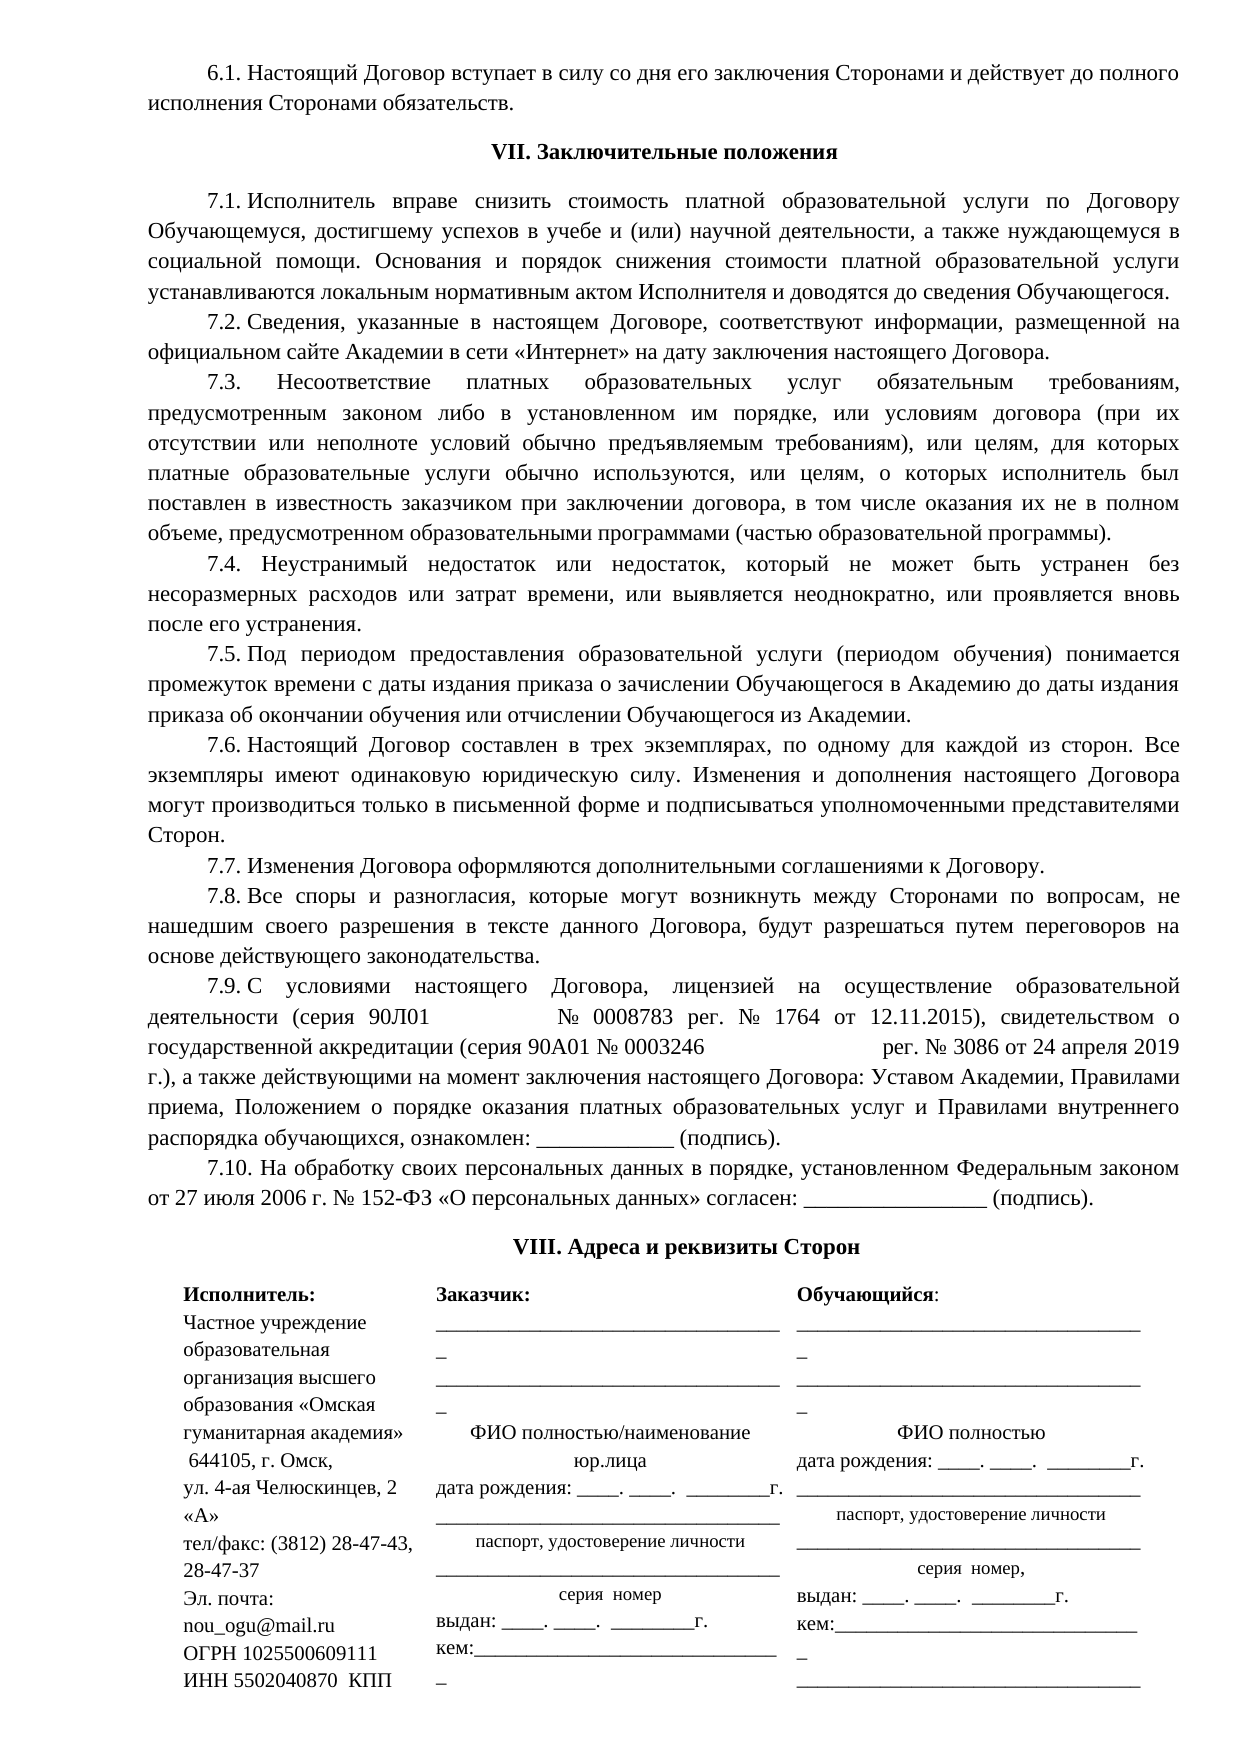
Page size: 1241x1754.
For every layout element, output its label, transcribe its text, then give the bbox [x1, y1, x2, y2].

text VII. Заключительные положения [148, 138, 1181, 164]
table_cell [177, 1282, 430, 1695]
text 7.5. Под периодом предоставления образовательной услуги (периодом обучения) понимается промежуток времени с даты издания приказа о зачислении Обучающегося в Академию до даты издания приказа об окончании обучения или отчислении Обучающегося из Академии. [148, 640, 1181, 727]
text 7.2. Сведения, указанные в настоящем Договоре, соответствуют информации, размещенной на официальном сайте Академии в сети «Интернет» на дату заключения настоящего Договора. [148, 308, 1181, 364]
text 7.4. Неустранимый недостаток или недостаток, который не может быть устранен без несоразмерных расходов или затрат времени, или выявляется неоднократно, или проявляется вновь после его устранения. [148, 606, 1181, 636]
text 7.1. Исполнитель вправе снизить стоимость платной образовательной услуги по Договору Обучающемуся, достигшему успехов в учебе и (или) научной деятельности, а также нуждающемуся в социальной помощи. Основания и порядок снижения стоимости платной образовательной услуги устанавливаются локальным нормативным актом Исполнителя и доводятся до сведения Обучающегося. [148, 187, 1181, 304]
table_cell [791, 1282, 1152, 1695]
text 7.10. На обработку своих персональных данных в порядке, установленном Федеральным законом от 27 июля 2006 г. № 152-ФЗ «О персональных данных» согласен: ________________ (подпись). [148, 1154, 1181, 1210]
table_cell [430, 1282, 791, 1695]
text 7.7. Изменения Договора оформляются дополнительными соглашениями к Договору. [148, 852, 1181, 878]
text 7.3. Несоответствие платных образовательных услуг обязательным требованиям, предусмотренным законом либо в установленном им порядке, или условиям договора (при их отсутствии или неполноте условий обычно предъявляемым требованиям), или целям, для которых платные образовательные услуги обычно используются, или целям, о которых исполнитель был поставлен в известность заказчиком при заключении договора, в том числе оказания их не в полном объеме, предусмотренном образовательными программами (частью образовательной программы). [148, 368, 1181, 399]
text 7.8. Все споры и разногласия, которые могут возникнуть между Сторонами по вопросам, не нашедшим своего разрешения в тексте данного Договора, будут разрешаться путем переговоров на основе действующего законодательства. [148, 882, 1181, 969]
table_header VIII. Адреса и реквизиты Сторон [177, 1214, 1152, 1282]
text 7.6. Настоящий Договор составлен в трех экземплярах, по одному для каждой из сторон. Все экземпляры имеют одинаковую юридическую силу. Изменения и дополнения настоящего Договора могут производиться только в письменной форме и подписываться уполномоченными представителями Сторон. [148, 731, 1181, 848]
text 7.9. С условиями настоящего Договора, лицензией на осуществление образовательной деятельности (серия 90Л01 № 0008783 рег. № 1764 от 12.11.2015), свидетельством о государственной аккредитации (серия 90А01 № 0003246 рег. № 3086 от 24 апреля 2019 г.), а также действующими на момент заключения настоящего Договора: Уставом Академии, Правилами приема, Положением о порядке оказания платных образовательных услуг и Правилами внутреннего распорядка обучающихся, ознакомлен: ____________ (подпись). [148, 973, 1181, 1150]
text 7.4. Неустранимый недостаток или недостаток, который не может быть устранен без несоразмерных расходов или затрат времени, или выявляется неоднократно, или проявляется вновь после его устранения. [148, 550, 1181, 580]
text 6.1. Настоящий Договор вступает в силу со дня его заключения Сторонами и действует до полного исполнения Сторонами обязательств. [148, 59, 1181, 116]
